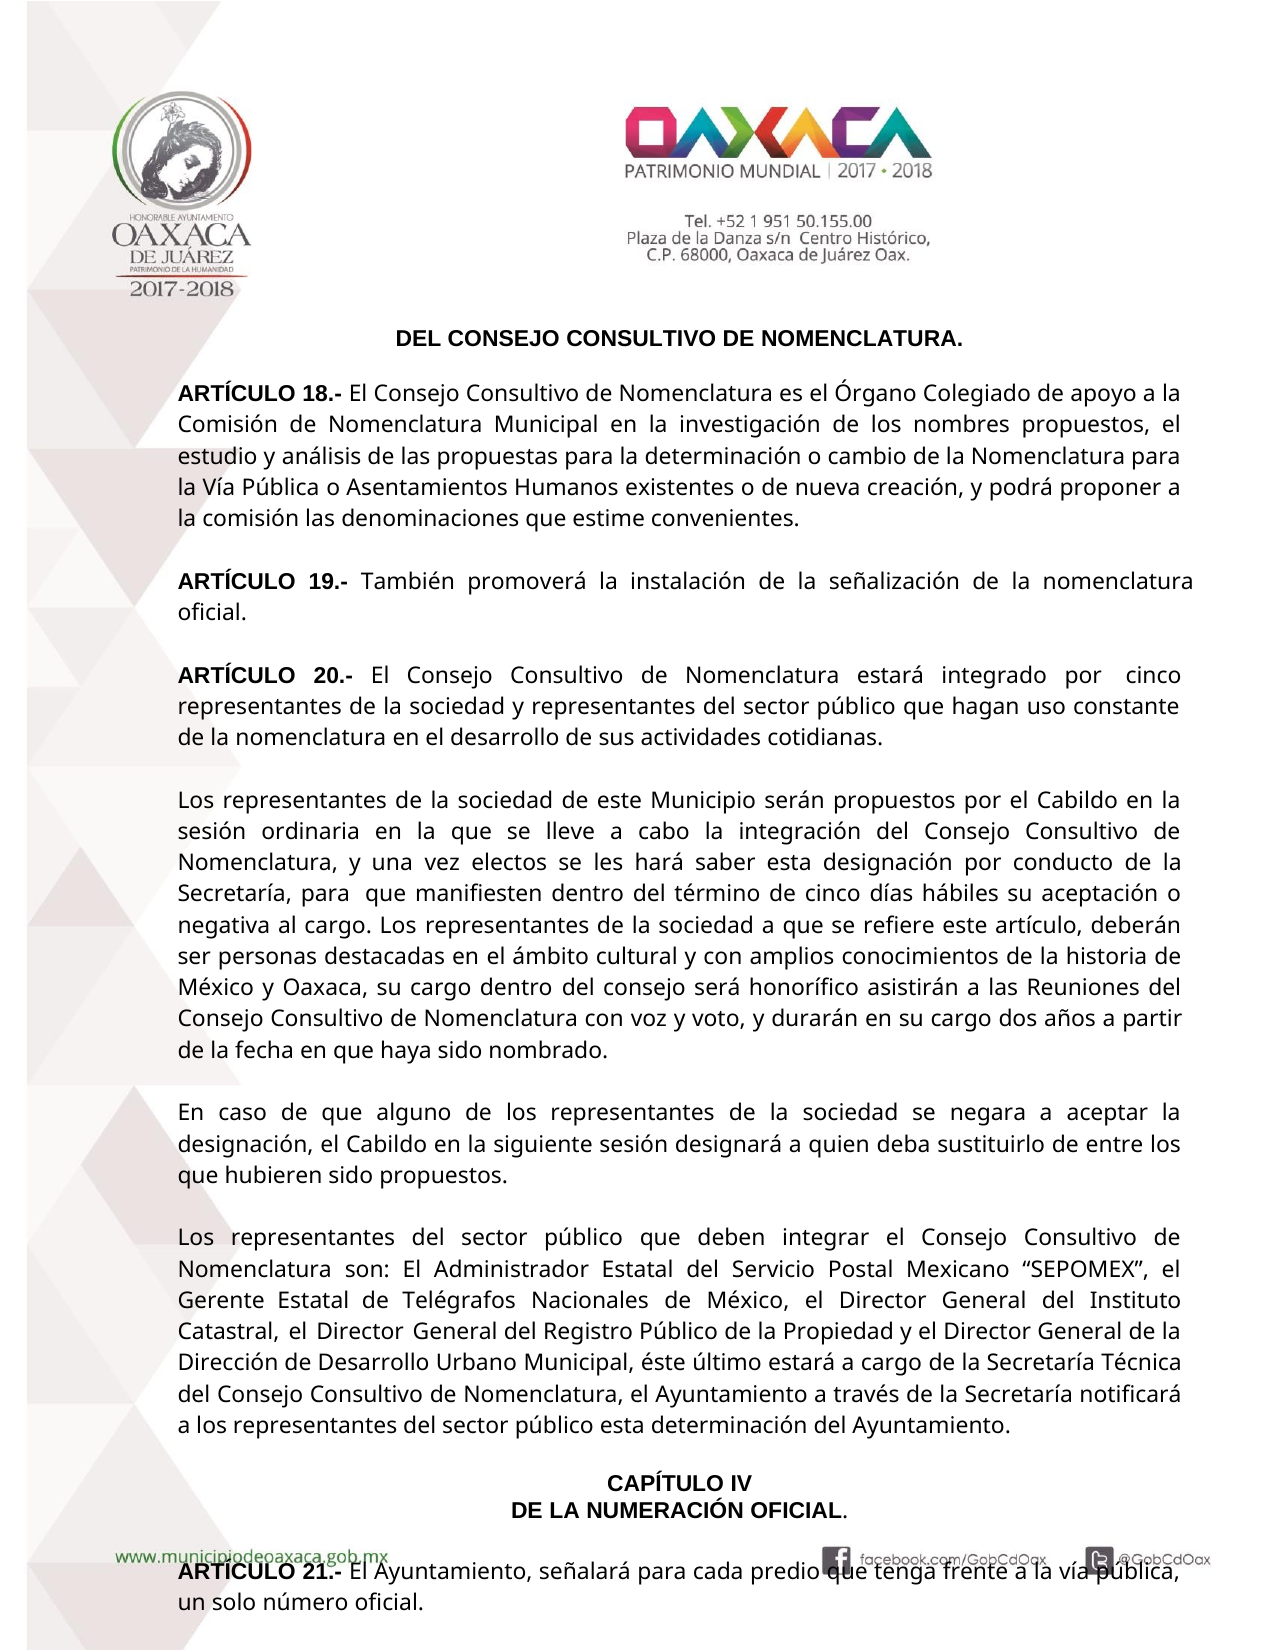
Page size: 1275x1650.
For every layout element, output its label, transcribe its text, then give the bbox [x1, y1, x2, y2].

text ARTÍCULO 20.- El Consejo Consultivo de Nomenclatura estará integrado por cinco representantes de la sociedad y representantes del sector público que hagan uso constante de la nomenclatura en el desarrollo de sus actividades cotidianas. [177, 658, 1181, 752]
text DEL CONSEJO CONSULTIVO DE NOMENCLATURA. [310, 324, 1049, 351]
text Los representantes de la sociedad de este Municipio serán propuestos por el Cabildo en la sesión ordinaria en la que se lleve a cabo la integración del Consejo Consultivo de Nomenclatura, y una vez electos se les hará saber esta designación por conducto de la Secretaría, para que manifiesten dentro del término de cinco días hábiles su aceptación o negativa al cargo. Los representantes de la sociedad a que se refiere este artículo, deberán ser personas destacadas en el ámbito cultural y con amplios conocimientos de la historia de México y Oaxaca, su cargo dentro del consejo será honorífico asistirán a las Reuniones del Consejo Consultivo de Nomenclatura con voz y voto, y durarán en su cargo dos años a partir de la fecha en que haya sido nombrado. [177, 784, 1182, 1065]
text ARTÍCULO 21.- El Ayuntamiento, señalará para cada predio que tenga frente a la vía pública, un solo número oficial. [177, 1555, 1181, 1617]
text CAPÍTULO IV [310, 1471, 1049, 1497]
text ARTÍCULO 18.- El Consejo Consultivo de Nomenclatura es el Órgano Colegiado de apoyo a la Comisión de Nomenclatura Municipal en la investigación de los nombres propuestos, el estudio y análisis de las propuestas para la determinación o cambio de la Nomenclatura para la Vía Pública o Asentamientos Humanos existentes o de nueva creación, y podrá proponer a la comisión las denominaciones que estime convenientes. [177, 377, 1182, 533]
text ARTÍCULO 19.- También promoverá la instalación de la señalización de la nomenclatura oficial. [177, 565, 1194, 627]
text En caso de que alguno de los representantes de la sociedad se negara a aceptar la designación, el Cabildo en la siguiente sesión designará a quien deba sustituirlo de entre los que hubieren sido propuestos. [177, 1096, 1182, 1190]
text DE LA NUMERACIÓN OFICIAL. [310, 1497, 1049, 1523]
picture [23, 1, 1212, 1650]
text Los representantes del sector público que deben integrar el Consejo Consultivo de Nomenclatura son: El Administrador Estatal del Servicio Postal Mexicano “SEPOMEX”, el Gerente Estatal de Telégrafos Nacionales de México, el Director General del Instituto Catastral, el Director General del Registro Público de la Propiedad y el Director General de la Dirección de Desarrollo Urbano Municipal, éste último estará a cargo de la Secretaría Técnica del Consejo Consultivo de Nomenclatura, el Ayuntamiento a través de la Secretaría notificará a los representantes del sector público esta determinación del Ayuntamiento. [177, 1221, 1182, 1440]
